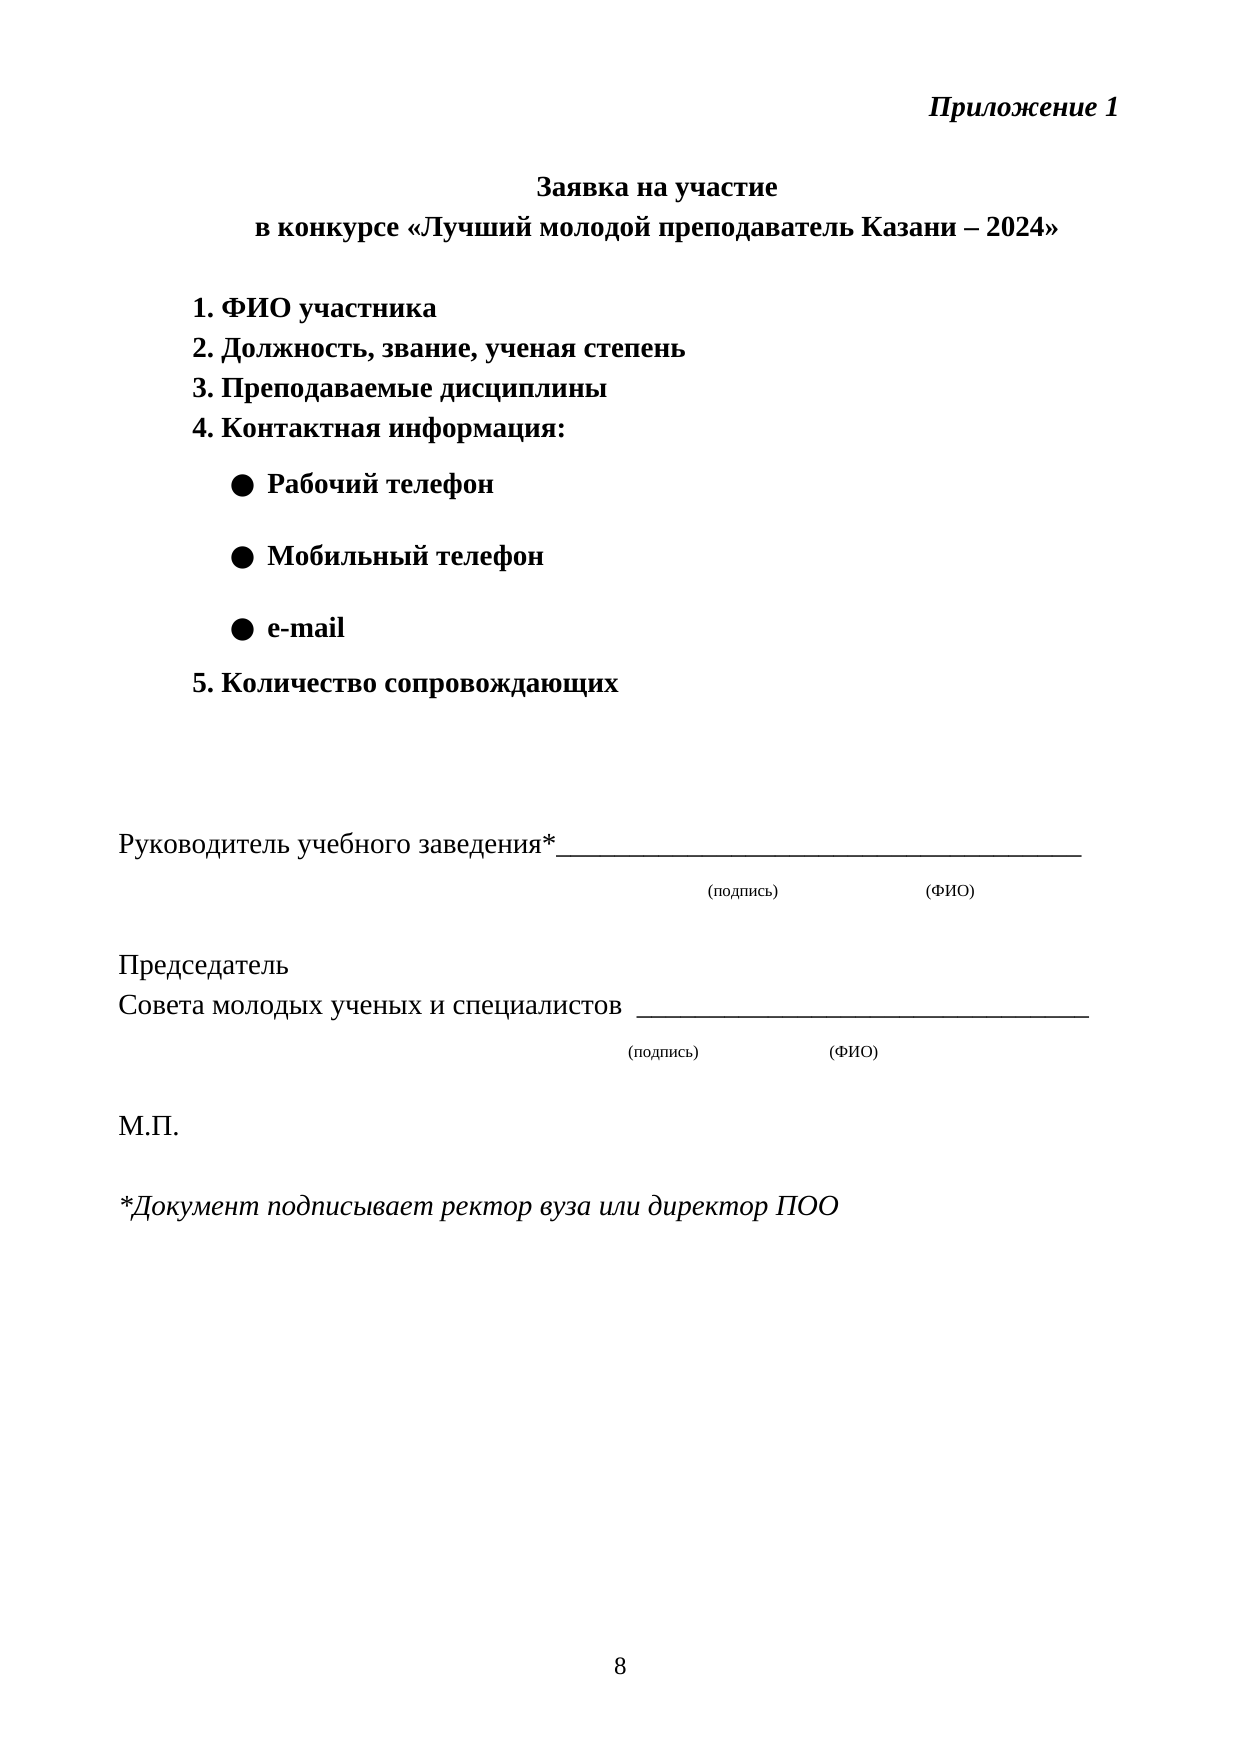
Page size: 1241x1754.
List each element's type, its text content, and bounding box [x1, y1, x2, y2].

text 3. Преподаваемые дисциплины [192, 370, 1122, 404]
text 5. Количество сопровождающих [192, 666, 1122, 699]
text *Документ подписывает ректор вуза или директор ПОО [118, 1188, 1122, 1222]
list Мобильный телефон [229, 522, 1122, 582]
text в конкурсе «Лучший молодой преподаватель Казани – 2024» [118, 209, 1122, 243]
text (подпись) (ФИО) [118, 1027, 1122, 1061]
text 2. Должность, звание, ученая степень [192, 330, 1122, 363]
text Совета молодых ученых и специалистов _______________________________ [118, 987, 1122, 1021]
text Приложение 1 [118, 89, 1122, 122]
text (подпись) (ФИО) [708, 867, 1122, 900]
text М.П. [118, 1108, 1122, 1141]
text Заявка на участие [118, 169, 1122, 203]
list e-mail [229, 594, 1122, 654]
text 1. ФИО участника [192, 290, 1122, 323]
list Рабочий телефон [229, 451, 1122, 510]
text Председатель [118, 947, 1122, 981]
text Руководитель учебного заведения*____________________________________ [118, 826, 1122, 860]
text 4. Контактная информация: [192, 410, 1122, 444]
